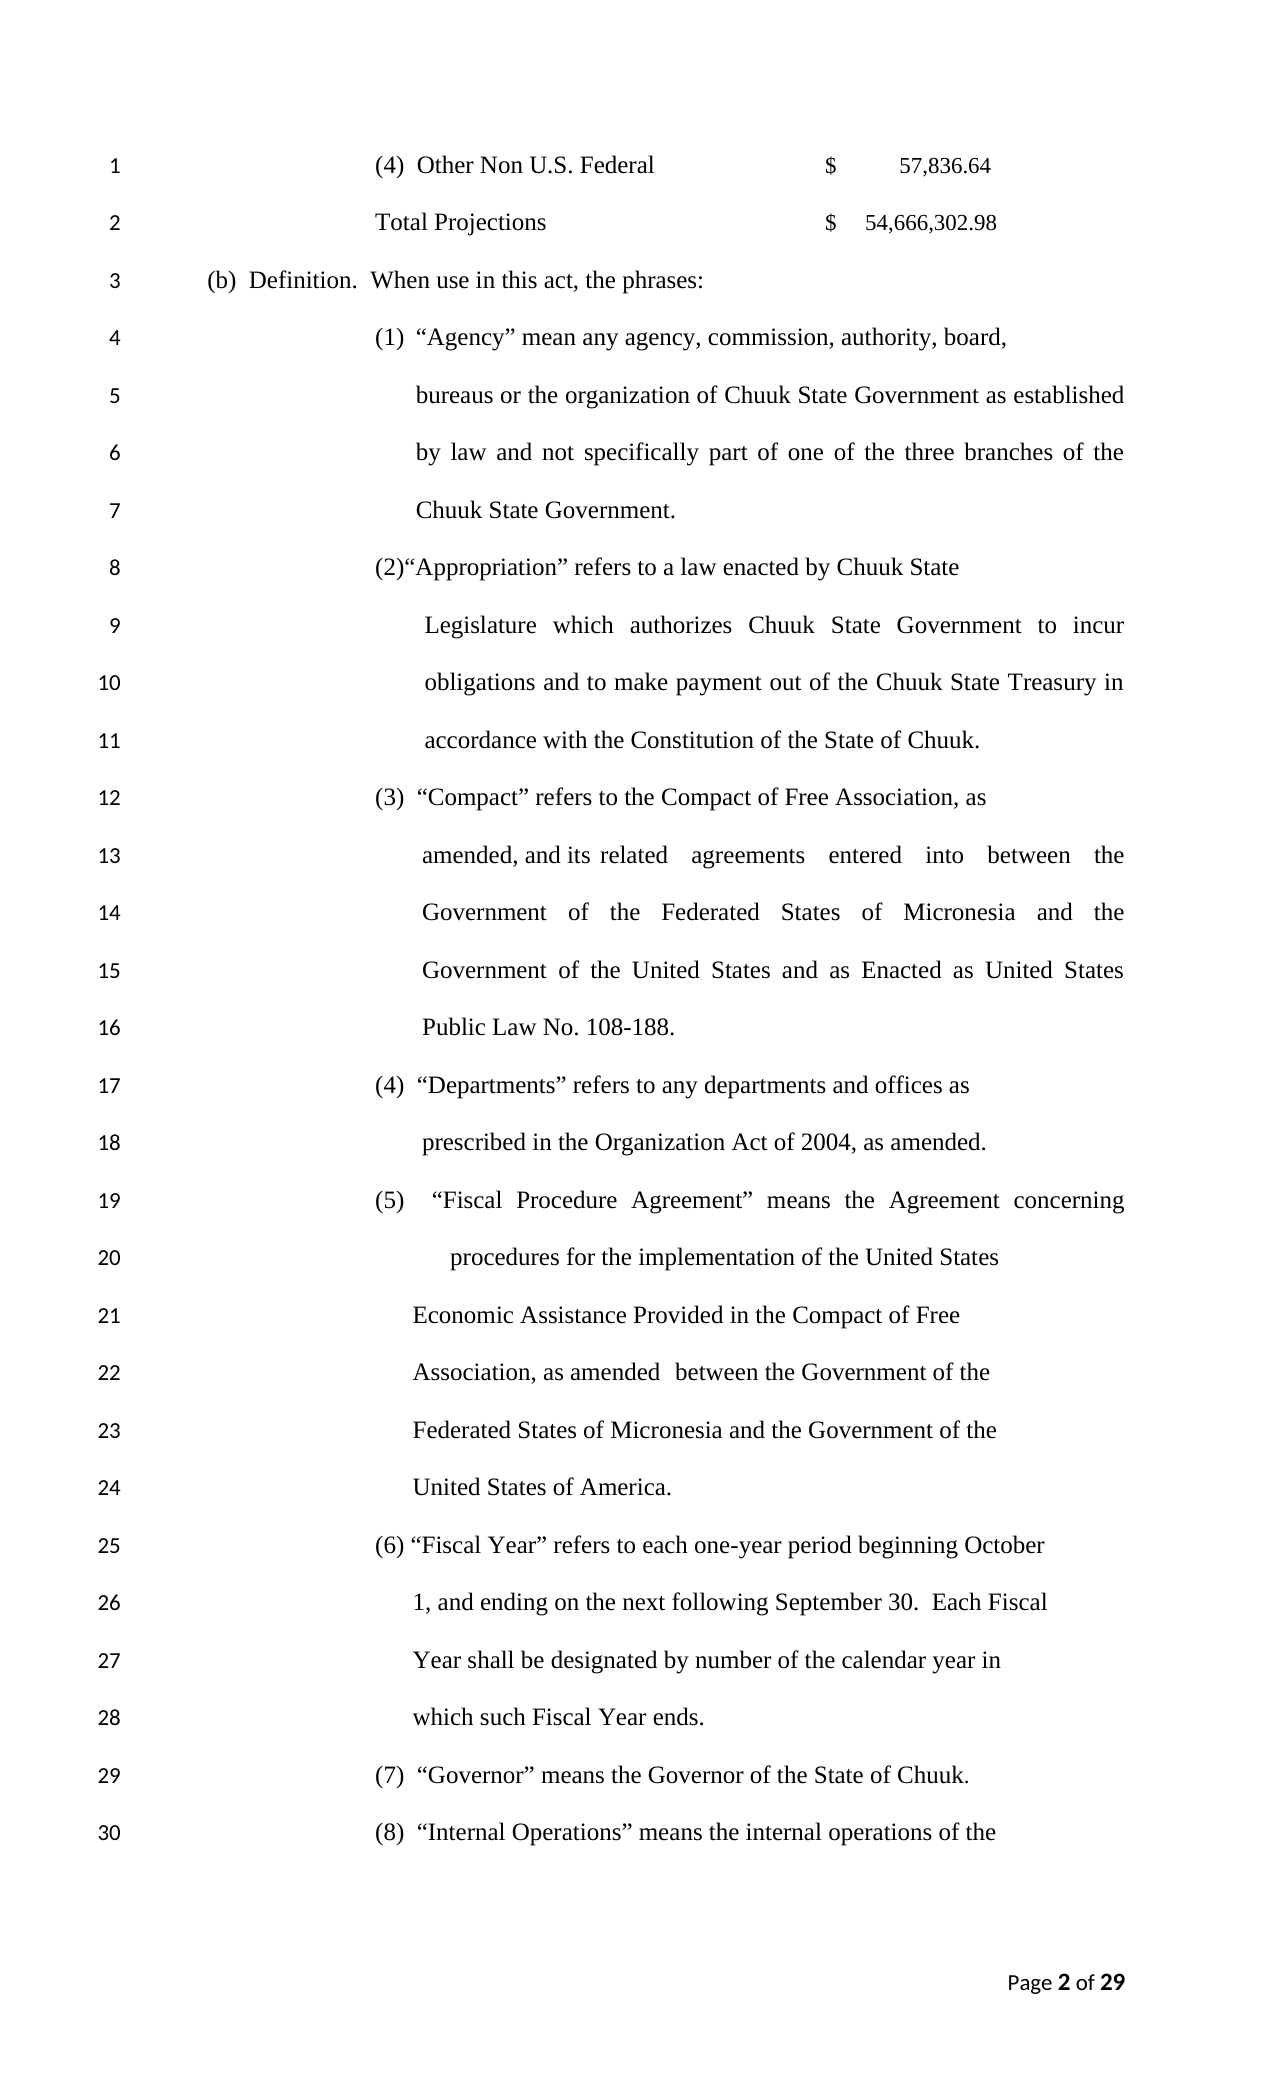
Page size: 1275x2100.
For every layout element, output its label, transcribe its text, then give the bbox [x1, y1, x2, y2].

text 1, and ending on the next following September 30. Each Fiscal [375, 1587, 1125, 1616]
text (3) “Compact” refers to the Compact of Free Association, as [375, 782, 1125, 811]
text Economic Assistance Provided in the Compact of Free [300, 1300, 1125, 1329]
text which such Fiscal Year ends. [375, 1702, 1125, 1731]
text (4) “Departments” refers to any departments and offices as [375, 1070, 1125, 1099]
text Federated States of Micronesia and the Government of the [300, 1415, 1125, 1444]
text (b) Definition. When use in this act, the phrases: [150, 265, 1125, 294]
text Total Projections $ 54,666,302.98 [150, 207, 1125, 236]
text (7) “Governor” means the Governor of the State of Chuuk. [150, 1760, 1125, 1789]
text (6) “Fiscal Year” refers to each one-year period beginning October [268, 1530, 1125, 1559]
list bureaus or the organization of Chuuk State Government as established by law and not specifically part of one of the three branches of the Chuuk State Government. [416, 380, 1125, 524]
text (8) “Internal Operations” means the internal operations of the [268, 1817, 1125, 1846]
text (2)“Appropriation” refers to a law enacted by Chuuk State [150, 552, 1125, 581]
text Legislature which authorizes Chuuk State Government to incur obligations and to make payment out of the Chuuk State Treasury in accordance with the Constitution of the State of Chuuk. [424, 610, 1125, 754]
text amended, and its related agreements entered into between the Government of the Federated States of Micronesia and the Government of the United States and as Enacted as United States Public Law No. 108-188. [375, 840, 1125, 1041]
text Association, as amended between the Government of the [300, 1357, 1125, 1386]
text (5) “Fiscal Procedure Agreement” means the Agreement concerning procedures for the implementation of the United States [268, 1185, 1125, 1271]
text United States of America. [300, 1472, 1125, 1501]
list “Agency” mean any agency, commission, authority, board, [375, 322, 1125, 351]
text prescribed in the Organization Act of 2004, as amended. [375, 1127, 1125, 1156]
text Year shall be designated by number of the calendar year in [375, 1645, 1125, 1674]
text (4) Other Non U.S. Federal $ 57,836.64 [150, 150, 1125, 179]
